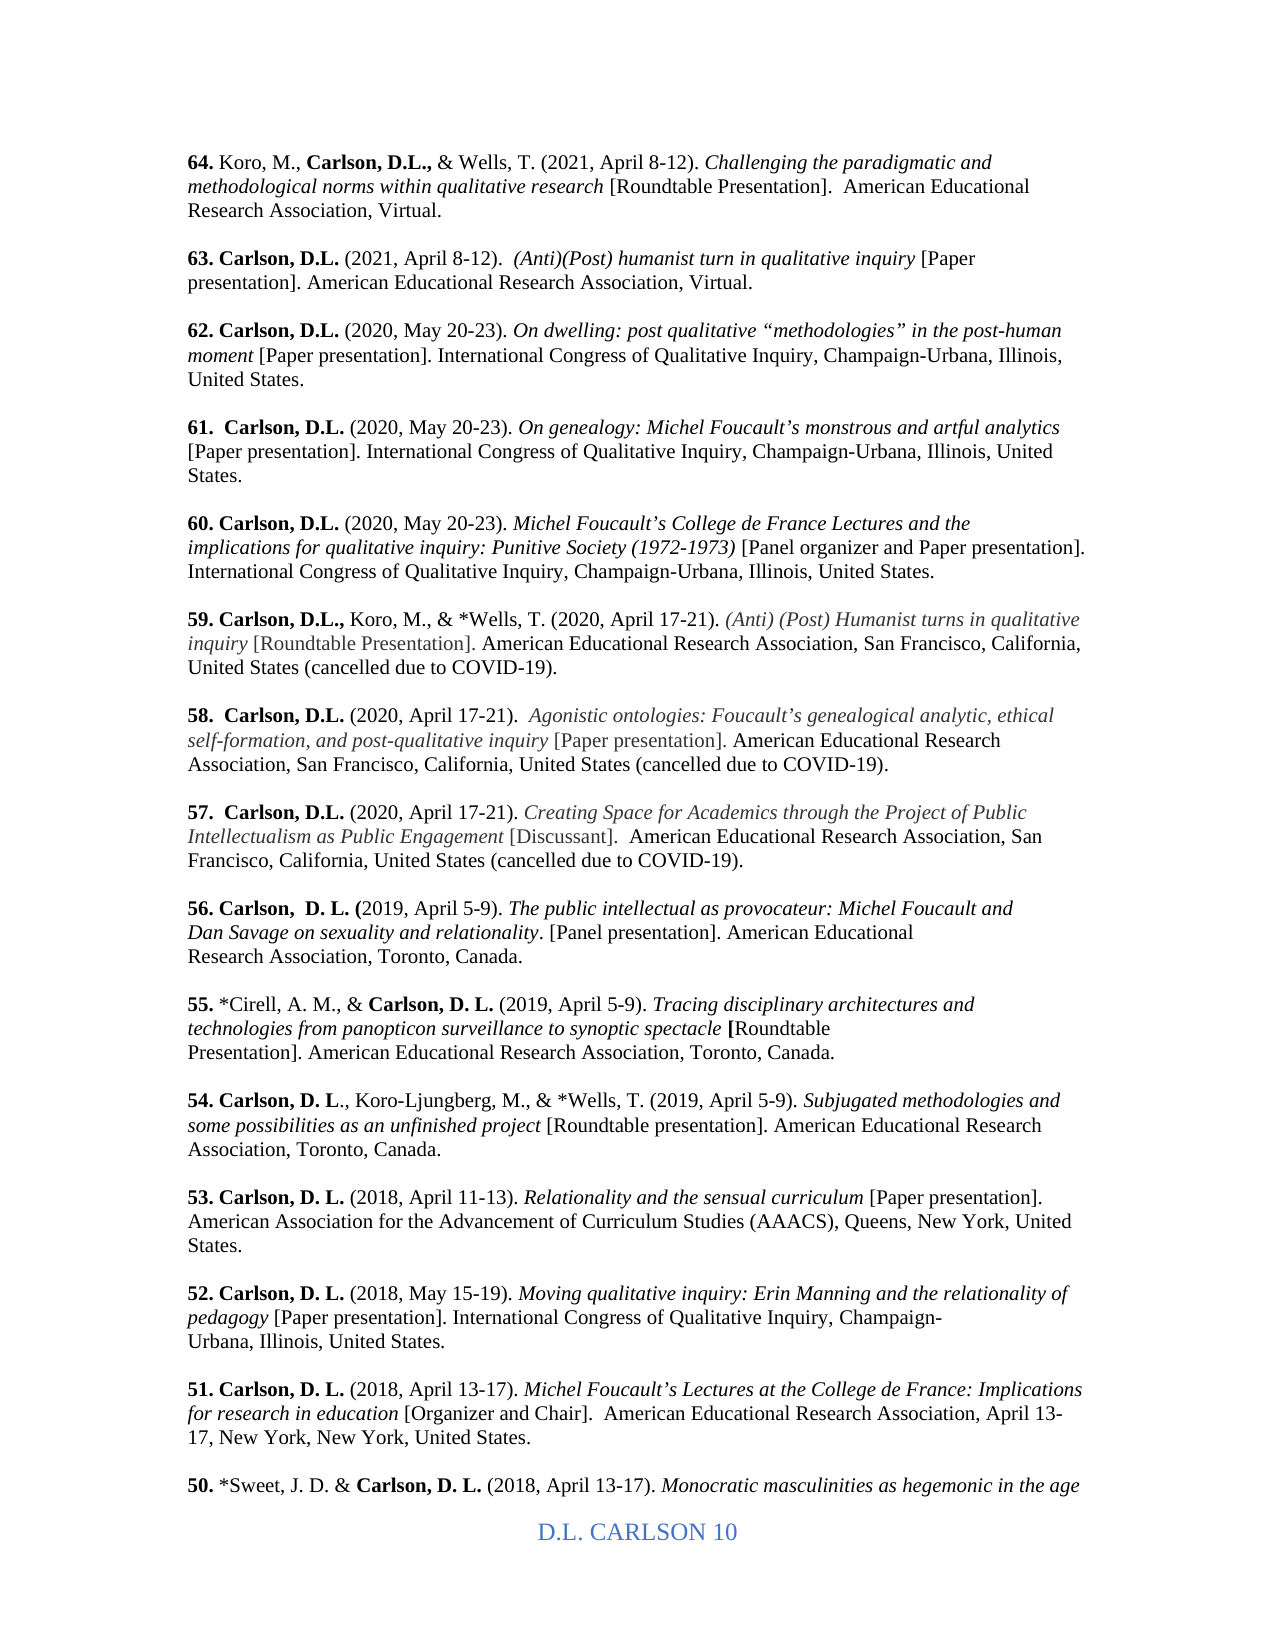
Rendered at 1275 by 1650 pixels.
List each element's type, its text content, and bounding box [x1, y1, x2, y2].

text moment [Paper presentation]. International Congress of Qualitative Inquiry, Champaign-Urbana, Illinois, [187, 342, 1087, 367]
subtitle 63. Carlson, D.L. (2021, April 8-12). (Anti)(Post) humanist turn in qualitative inquiry [Paper presentation]. American Educational Research Association, Virtual. [187, 246, 1087, 294]
text implications for qualitative inquiry: Punitive Society (1972-1973) [Panel organizer and Paper presentation]. [187, 535, 1087, 559]
text Presentation]. American Educational Research Association, Toronto, Canada. [187, 1040, 1087, 1064]
text pedagogy [Paper presentation]. International Congress of Qualitative Inquiry, Champaign- [187, 1305, 1087, 1329]
text Intellectualism as Public Engagement [Discussant]. American Educational Research Association, San [187, 824, 1087, 848]
text American Association for the Advancement of Curriculum Studies (AAACS), Queens, New York, United [187, 1209, 1087, 1233]
text 50. *Sweet, J. D. & Carlson, D. L. (2018, April 13-17). Monocratic masculinities as hegemonic in the age [187, 1473, 1087, 1497]
text 61. Carlson, D.L. (2020, May 20-23). On genealogy: Michel Foucault’s monstrous and artful analytics [187, 415, 1087, 439]
text 56. Carlson, D. L. (2019, April 5-9). The public intellectual as provocateur: Michel Foucault and [187, 896, 1087, 920]
text Association, Toronto, Canada. [187, 1137, 1087, 1161]
text States. [187, 1233, 1087, 1257]
text 54. Carlson, D. L., Koro-Ljungberg, M., & *Wells, T. (2019, April 5-9). Subjugated methodologies and [187, 1088, 1087, 1112]
text for research in education [Organizer and Chair]. American Educational Research Association, April 13- [187, 1401, 1087, 1425]
subtitle 64. Koro, M., Carlson, D.L., & Wells, T. (2021, April 8-12). Challenging the paradigmatic and methodological norms within qualitative research [Roundtable Presentation]. American Educational Research Association, Virtual. [187, 150, 1087, 222]
text Dan Savage on sexuality and relationality. [Panel presentation]. American Educational [187, 920, 1087, 944]
text Urbana, Illinois, United States. [187, 1329, 1087, 1353]
text 62. Carlson, D.L. (2020, May 20-23). On dwelling: post qualitative “methodologies” in the post-human [187, 318, 1087, 342]
subtitle 59. Carlson, D.L., Koro, M., & *Wells, T. (2020, April 17-21). (Anti) (Post) Humanist turns in qualitative inquiry [Roundtable Presentation]. American Educational Research Association, San Francisco, California, United States (cancelled due to COVID-19). [187, 607, 1087, 679]
text 17, New York, New York, United States. [187, 1425, 1087, 1449]
text United States. [187, 367, 1087, 391]
text 60. Carlson, D.L. (2020, May 20-23). Michel Foucault’s College de France Lectures and the [187, 511, 1087, 535]
text some possibilities as an unfinished project [Roundtable presentation]. American Educational Research [187, 1112, 1087, 1137]
text [Paper presentation]. International Congress of Qualitative Inquiry, Champaign-Urbana, Illinois, United [187, 439, 1087, 463]
text International Congress of Qualitative Inquiry, Champaign-Urbana, Illinois, United States. [187, 559, 1087, 583]
text technologies from panopticon surveillance to synoptic spectacle [Roundtable [187, 1016, 1087, 1040]
text States. [187, 463, 1087, 487]
text 57. Carlson, D.L. (2020, April 17-21). Creating Space for Academics through the Project of Public [187, 800, 1087, 824]
text 52. Carlson, D. L. (2018, May 15-19). Moving qualitative inquiry: Erin Manning and the relationality of [187, 1281, 1087, 1305]
text 51. Carlson, D. L. (2018, April 13-17). Michel Foucault’s Lectures at the College de France: Implications [187, 1377, 1087, 1401]
text 53. Carlson, D. L. (2018, April 11-13). Relationality and the sensual curriculum [Paper presentation]. [187, 1185, 1087, 1209]
subtitle 58. Carlson, D.L. (2020, April 17-21). Agonistic ontologies: Foucault’s genealogical analytic, ethical self-formation, and post-qualitative inquiry [Paper presentation]. American Educational Research Association, San Francisco, California, United States (cancelled due to COVID-19). [187, 703, 1087, 776]
text Research Association, Toronto, Canada. [187, 944, 1087, 968]
text 55. *Cirell, A. M., & Carlson, D. L. (2019, April 5-9). Tracing disciplinary architectures and [187, 992, 1087, 1016]
text Francisco, California, United States (cancelled due to COVID-19). [187, 848, 1087, 872]
